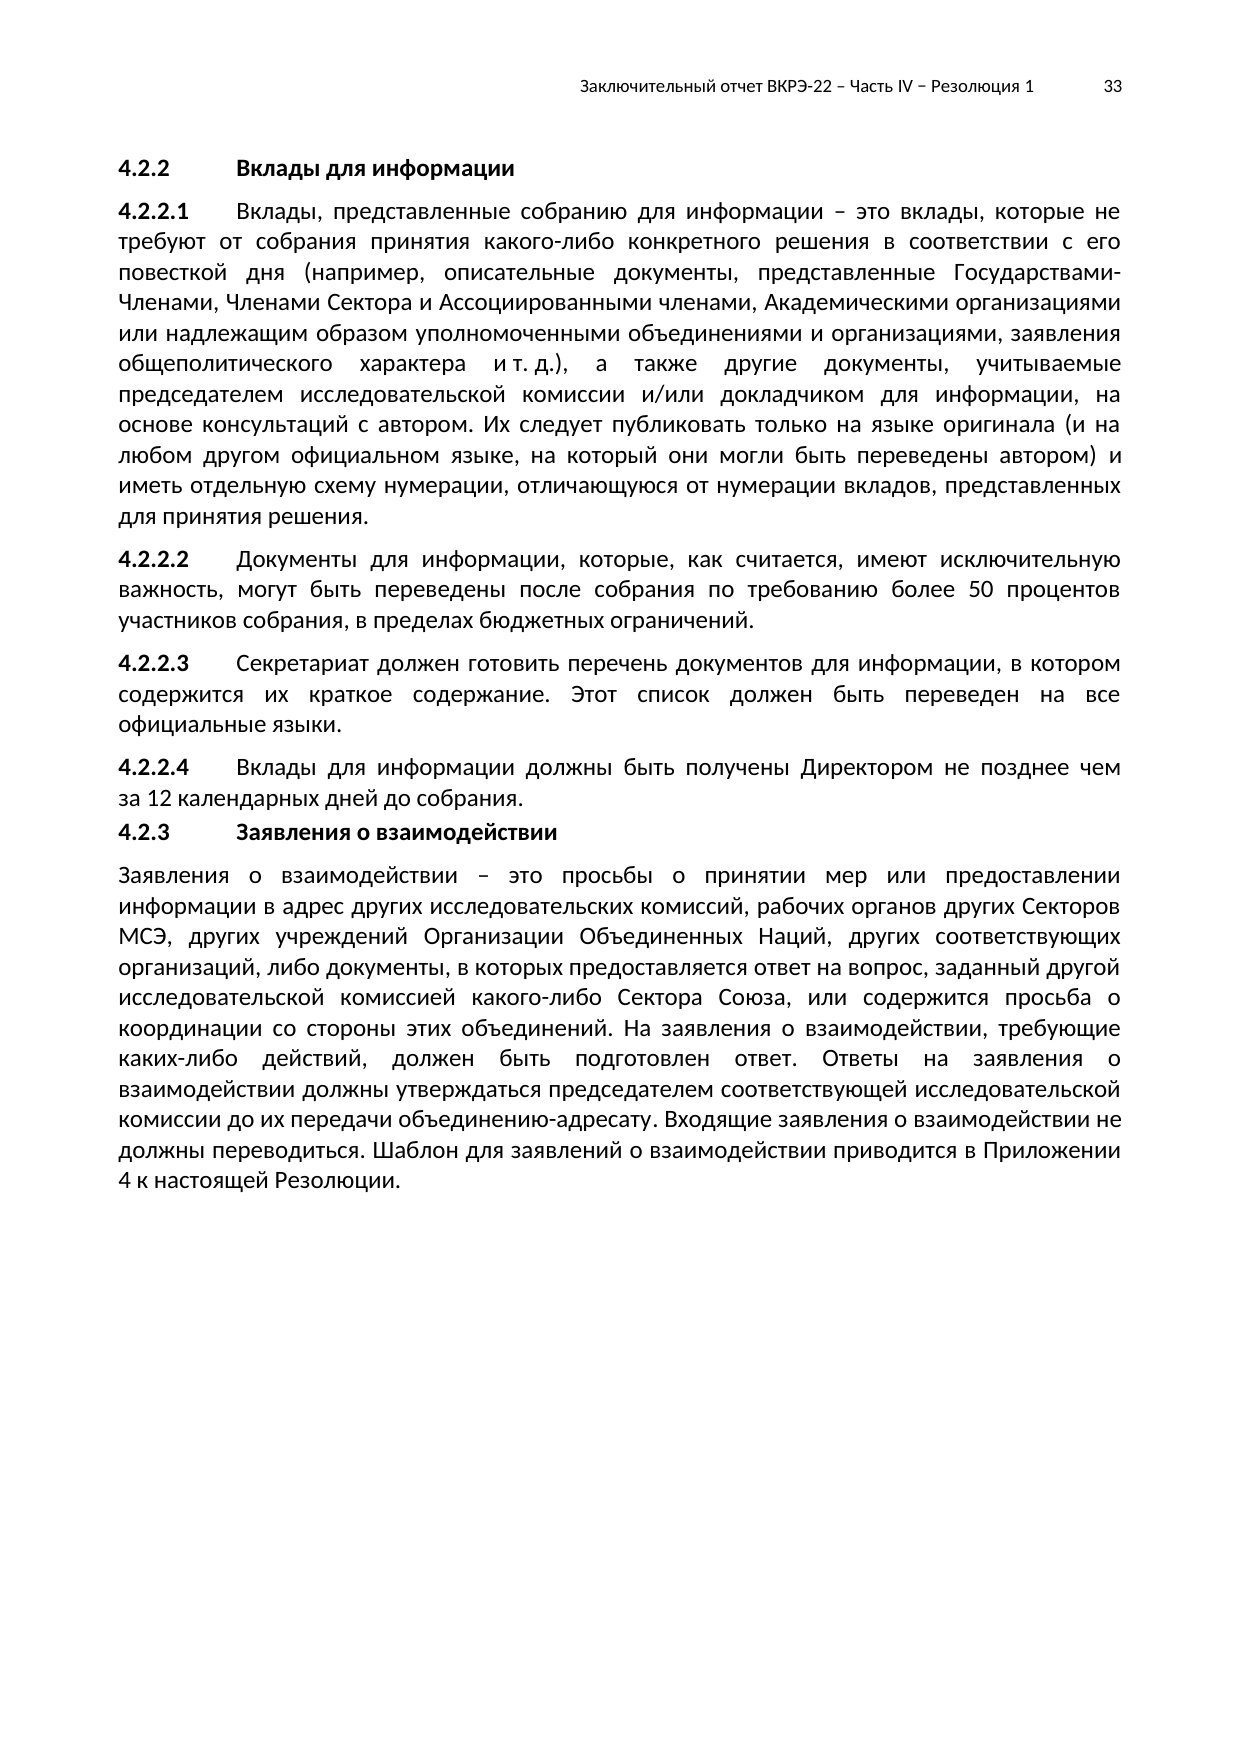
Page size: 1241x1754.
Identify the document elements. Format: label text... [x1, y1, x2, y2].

text 4.2.2.2 Документы для информации, которые, как считается, имеют исключительную важность, могут быть переведены после собрания по требованию более 50 процентов участников собрания, в пределах бюджетных ограничений. [118, 543, 1122, 635]
text Заявления о взаимодействии – это просьбы о принятии мер или предоставлении информации в адрес других исследовательских комиссий, рабочих органов других Секторов МСЭ, других учреждений Организации Объединенных Наций, других соответствующих организаций, либо документы, в которых предоставляется ответ на вопрос, заданный другой исследовательской комиссией какого-либо Сектора Союза, или содержится просьба о координации со стороны этих объединений. На заявления о взаимодействии, требующие каких-либо действий, должен быть подготовлен ответ. Ответы на заявления о взаимодействии должны утверждаться председателем соответствующей исследовательской комиссии до их передачи объединению-адресату. Входящие заявления о взаимодействии не должны переводиться. Шаблон для заявлений о взаимодействии приводится в Приложении 4 к настоящей Резолюции. [118, 859, 1122, 1195]
subtitle 4.2.2 Вклады для информации [118, 152, 1122, 182]
subtitle 4.2.3 Заявления о взаимодействии [118, 816, 1122, 847]
text 4.2.2.4 Вклады для информации должны быть получены Директором не позднее чем за 12 календарных дней до собрания. [118, 751, 1122, 812]
text 4.2.2.1 Вклады, представленные собранию для информации – это вклады, которые не требуют от собрания принятия какого-либо конкретного решения в соответствии с его повесткой дня (например, описательные документы, представленные Государствами-Членами, Членами Сектора и Ассоциированными членами, Академическими организациями или надлежащим образом уполномоченными объединениями и организациями, заявления общеполитического характера и т. д.), а также другие документы, учитываемые председателем исследовательской комиссии и/или докладчиком для информации, на основе консультаций с автором. Их следует публиковать только на языке оригинала (и на любом другом официальном языке, на который они могли быть переведены автором) и иметь отдельную схему нумерации, отличающуюся от нумерации вкладов, представленных для принятия решения. [118, 195, 1122, 531]
text 4.2.2.3 Секретариат должен готовить перечень документов для информации, в котором содержится их краткое содержание. Этот список должен быть переведен на все официальные языки. [118, 647, 1122, 739]
